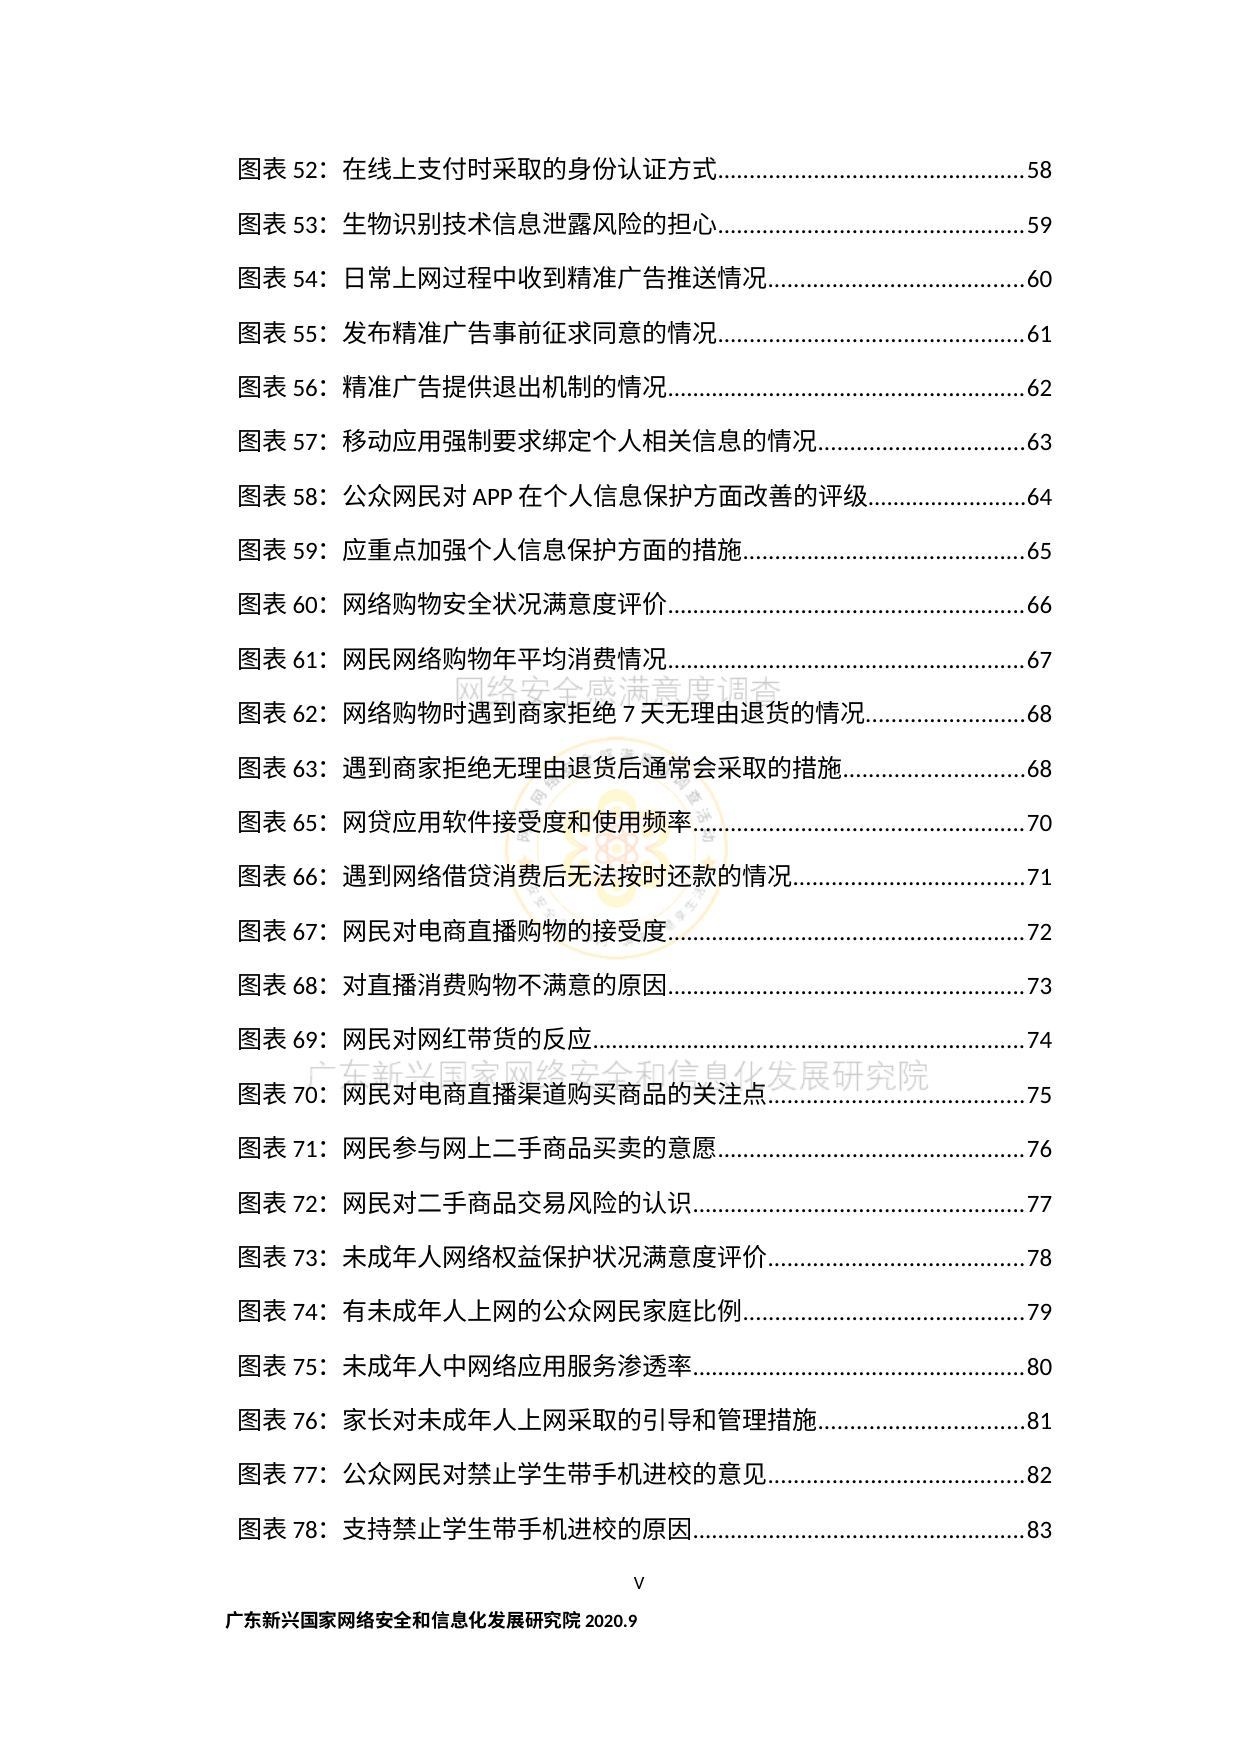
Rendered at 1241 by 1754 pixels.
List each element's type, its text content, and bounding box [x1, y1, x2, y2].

text 图表69：网民对网红带货的反应 74 [237, 1020, 1053, 1056]
text 图表54：日常上网过程中收到精准广告推送情况 60 [237, 259, 1053, 295]
text 图表74：有未成年人上网的公众网民家庭比例 79 [237, 1292, 1053, 1328]
text 图表75：未成年人中网络应用服务渗透率 80 [237, 1346, 1053, 1382]
text 图表78：支持禁止学生带手机进校的原因 83 [237, 1509, 1053, 1546]
text 图表63：遇到商家拒绝无理由退货后通常会采取的措施 68 [237, 748, 1053, 784]
text 图表65：网贷应用软件接受度和使用频率 70 [237, 802, 1053, 839]
text 图表53：生物识别技术信息泄露风险的担心 59 [237, 204, 1053, 241]
text 图表52：在线上支付时采取的身份认证方式 58 [237, 150, 1053, 186]
text 图表77：公众网民对禁止学生带手机进校的意见 82 [237, 1455, 1053, 1491]
text 图表61：网民网络购物年平均消费情况 67 [237, 639, 1053, 676]
text 图表62：网络购物时遇到商家拒绝7天无理由退货的情况 68 [237, 694, 1053, 730]
text 图表57：移动应用强制要求绑定个人相关信息的情况 63 [237, 422, 1053, 458]
text 图表60：网络购物安全状况满意度评价 66 [237, 585, 1053, 621]
text 图表59：应重点加强个人信息保护方面的措施 65 [237, 531, 1053, 567]
text 图表72：网民对二手商品交易风险的认识 77 [237, 1183, 1053, 1219]
text 图表71：网民参与网上二手商品买卖的意愿 76 [237, 1129, 1053, 1165]
text 图表56：精准广告提供退出机制的情况 62 [237, 367, 1053, 404]
text 图表73：未成年人网络权益保护状况满意度评价 78 [237, 1237, 1053, 1274]
text 图表70：网民对电商直播渠道购买商品的关注点 75 [237, 1074, 1053, 1111]
text 图表67：网民对电商直播购物的接受度 72 [237, 911, 1053, 947]
text 图表68：对直播消费购物不满意的原因 73 [237, 966, 1053, 1002]
text 图表66：遇到网络借贷消费后无法按时还款的情况 71 [237, 857, 1053, 893]
text 图表76：家长对未成年人上网采取的引导和管理措施 81 [237, 1401, 1053, 1437]
text 图表58：公众网民对APP在个人信息保护方面改善的评级 64 [237, 476, 1053, 512]
text 图表55：发布精准广告事前征求同意的情况 61 [237, 313, 1053, 349]
